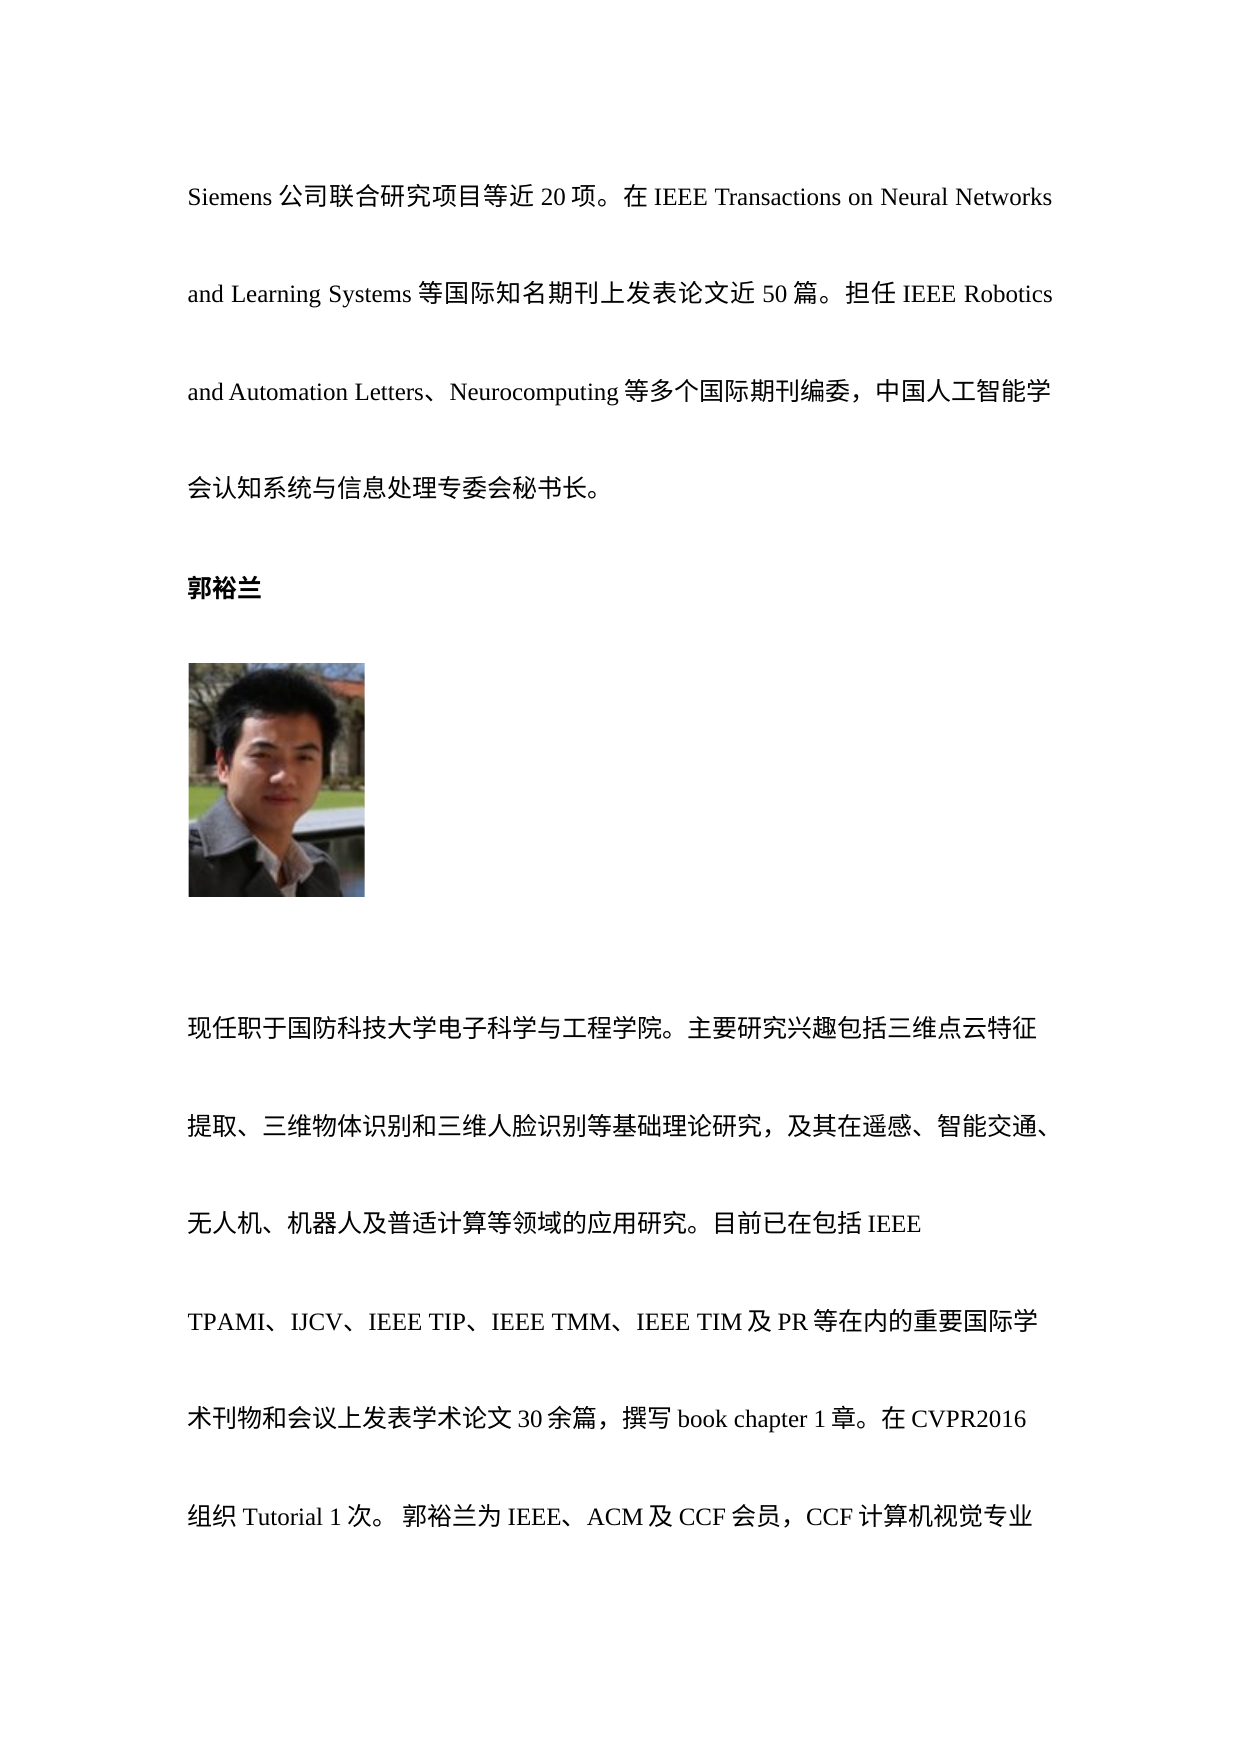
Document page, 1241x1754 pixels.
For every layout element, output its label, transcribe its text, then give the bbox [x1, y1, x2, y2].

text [187, 162, 1053, 519]
text 郭裕兰 [187, 554, 1053, 619]
picture [188, 663, 365, 897]
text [187, 669, 1053, 1547]
